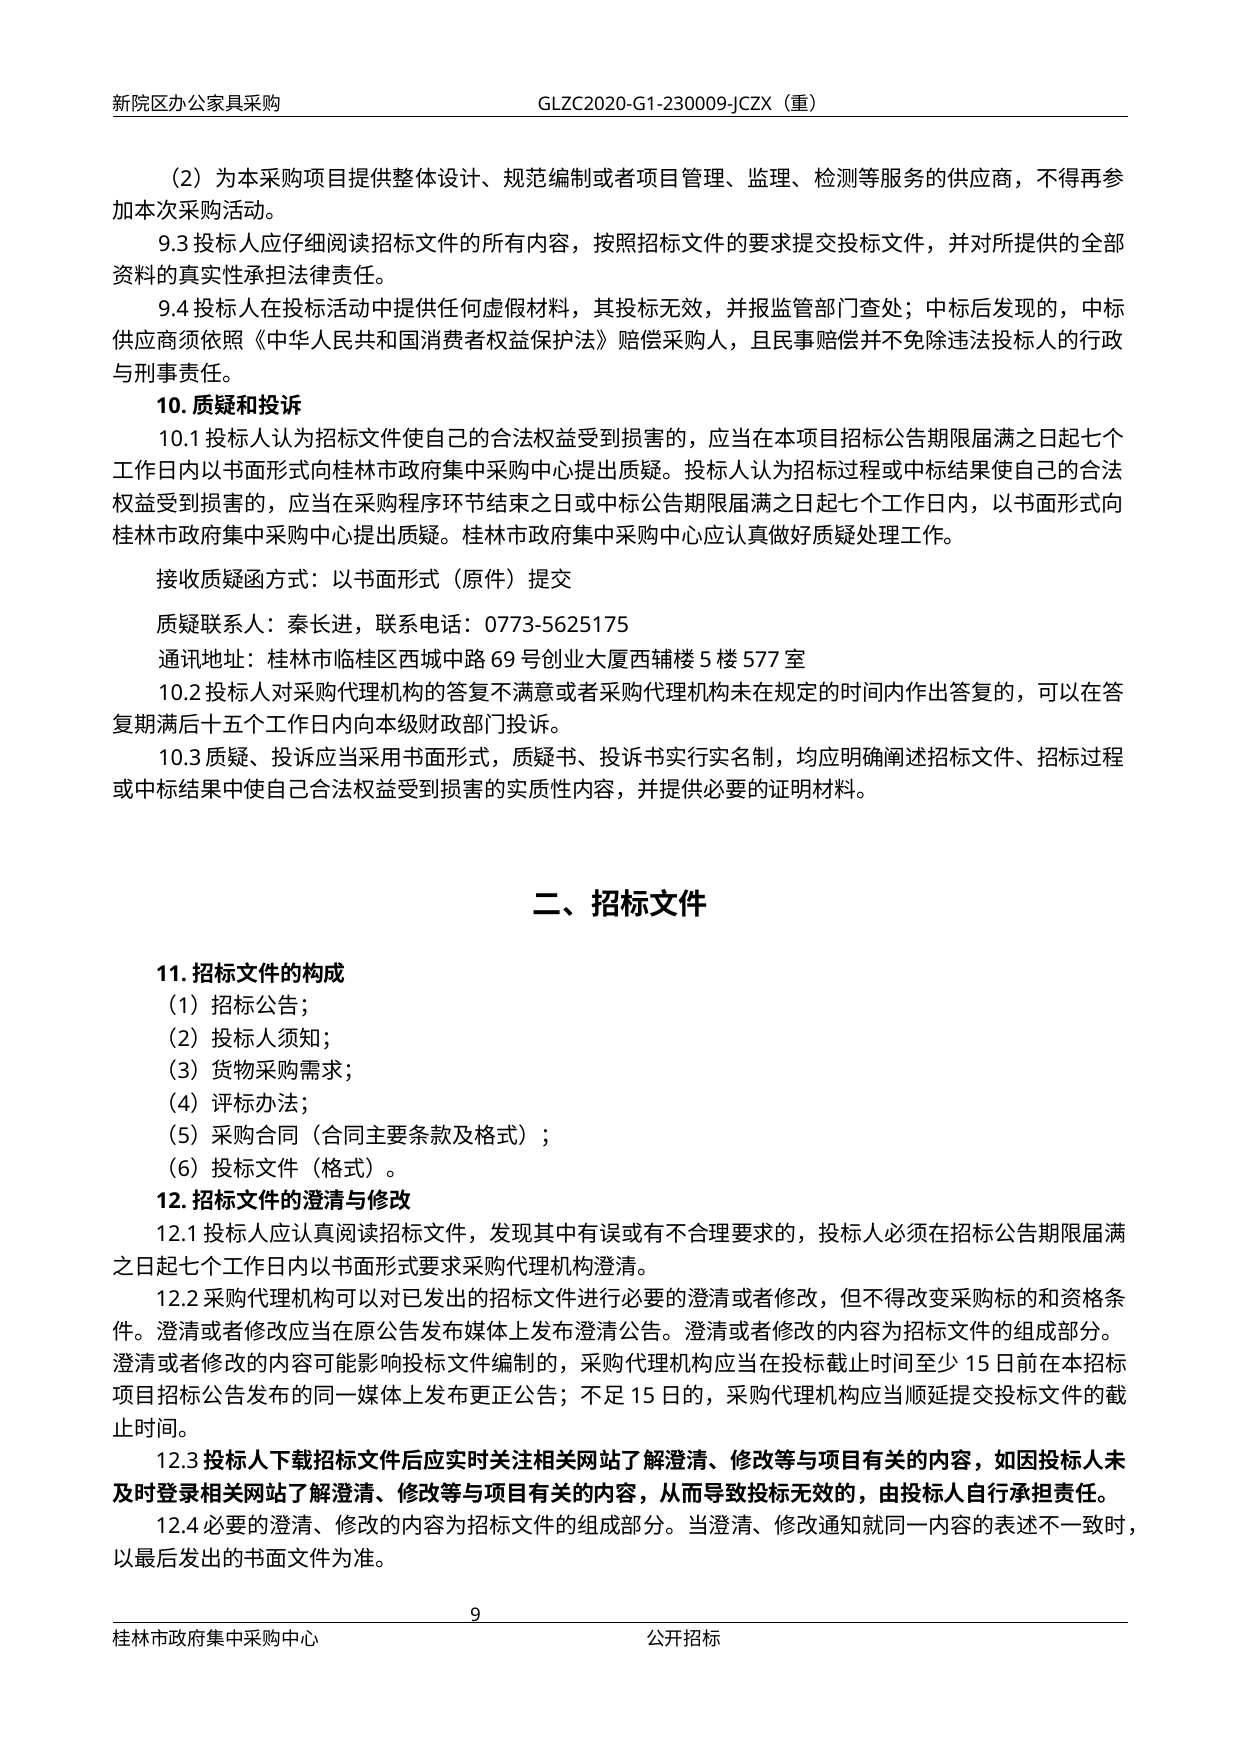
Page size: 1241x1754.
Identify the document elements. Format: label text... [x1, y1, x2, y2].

text 10.2投标人对采购代理机构的答复不满意或者采购代理机构未在规定的时间内作出答复的，可以在答复期满后十五个工作日内向本级财政部门投诉。 [112, 674, 1128, 739]
text （2）投标人须知； [112, 1021, 1128, 1053]
text 9.4投标人在投标活动中提供任何虚假材料，其投标无效，并报监管部门查处；中标后发现的，中标供应商须依照《中华人民共和国消费者权益保护法》赔偿采购人，且民事赔偿并不免除违法投标人的行政与刑事责任。 [112, 290, 1128, 388]
text 12.2采购代理机构可以对已发出的招标文件进行必要的澄清或者修改，但不得改变采购标的和资格条件。澄清或者修改应当在原公告发布媒体上发布澄清公告。澄清或者修改的内容为招标文件的组成部分。澄清或者修改的内容可能影响投标文件编制的，采购代理机构应当在投标截止时间至少15日前在本招标项目招标公告发布的同一媒体上发布更正公告；不足15日的，采购代理机构应当顺延提交投标文件的截止时间。 [112, 1281, 1128, 1443]
text 二、招标文件 [112, 869, 1128, 934]
text 12.3投标人下载招标文件后应实时关注相关网站了解澄清、修改等与项目有关的内容，如因投标人未及时登录相关网站了解澄清、修改等与项目有关的内容，从而导致投标无效的，由投标人自行承担责任。 [112, 1443, 1128, 1508]
text 12.4必要的澄清、修改的内容为招标文件的组成部分。当澄清、修改通知就同一内容的表述不一致时，以最后发出的书面文件为准。 [112, 1508, 1128, 1573]
text （3）货物采购需求； [112, 1053, 1128, 1086]
text （1）招标公告； [112, 988, 1128, 1021]
text 10. 质疑和投诉 [112, 388, 1128, 420]
text 9.3投标人应仔细阅读招标文件的所有内容，按照招标文件的要求提交投标文件，并对所提供的全部资料的真实性承担法律责任。 [112, 225, 1128, 290]
text （5）采购合同（合同主要条款及格式）； [112, 1118, 1128, 1151]
text 12.1投标人应认真阅读招标文件，发现其中有误或有不合理要求的，投标人必须在招标公告期限届满之日起七个工作日内以书面形式要求采购代理机构澄清。 [112, 1216, 1128, 1281]
text 接收质疑函方式：以书面形式（原件）提交 [112, 550, 1128, 596]
text （2）为本采购项目提供整体设计、规范编制或者项目管理、监理、检测等服务的供应商，不得再参加本次采购活动。 [112, 160, 1128, 225]
text 10.3质疑、投诉应当采用书面形式，质疑书、投诉书实行实名制，均应明确阐述招标文件、招标过程或中标结果中使自己合法权益受到损害的实质性内容，并提供必要的证明材料。 [112, 739, 1128, 804]
text 质疑联系人：秦长进，联系电话：0773-5625175 [112, 596, 1128, 642]
text （4）评标办法； [112, 1086, 1128, 1118]
text 12. 招标文件的澄清与修改 [112, 1183, 1128, 1216]
text 通讯地址：桂林市临桂区西城中路69号创业大厦西辅楼5楼577室 [112, 642, 1128, 674]
text 10.1投标人认为招标文件使自己的合法权益受到损害的，应当在本项目招标公告期限届满之日起七个工作日内以书面形式向桂林市政府集中采购中心提出质疑。投标人认为招标过程或中标结果使自己的合法权益受到损害的，应当在采购程序环节结束之日或中标公告期限届满之日起七个工作日内，以书面形式向桂林市政府集中采购中心提出质疑。桂林市政府集中采购中心应认真做好质疑处理工作。 [112, 420, 1128, 550]
text （6）投标文件（格式）。 [112, 1151, 1128, 1183]
text 11. 招标文件的构成 [112, 956, 1128, 988]
